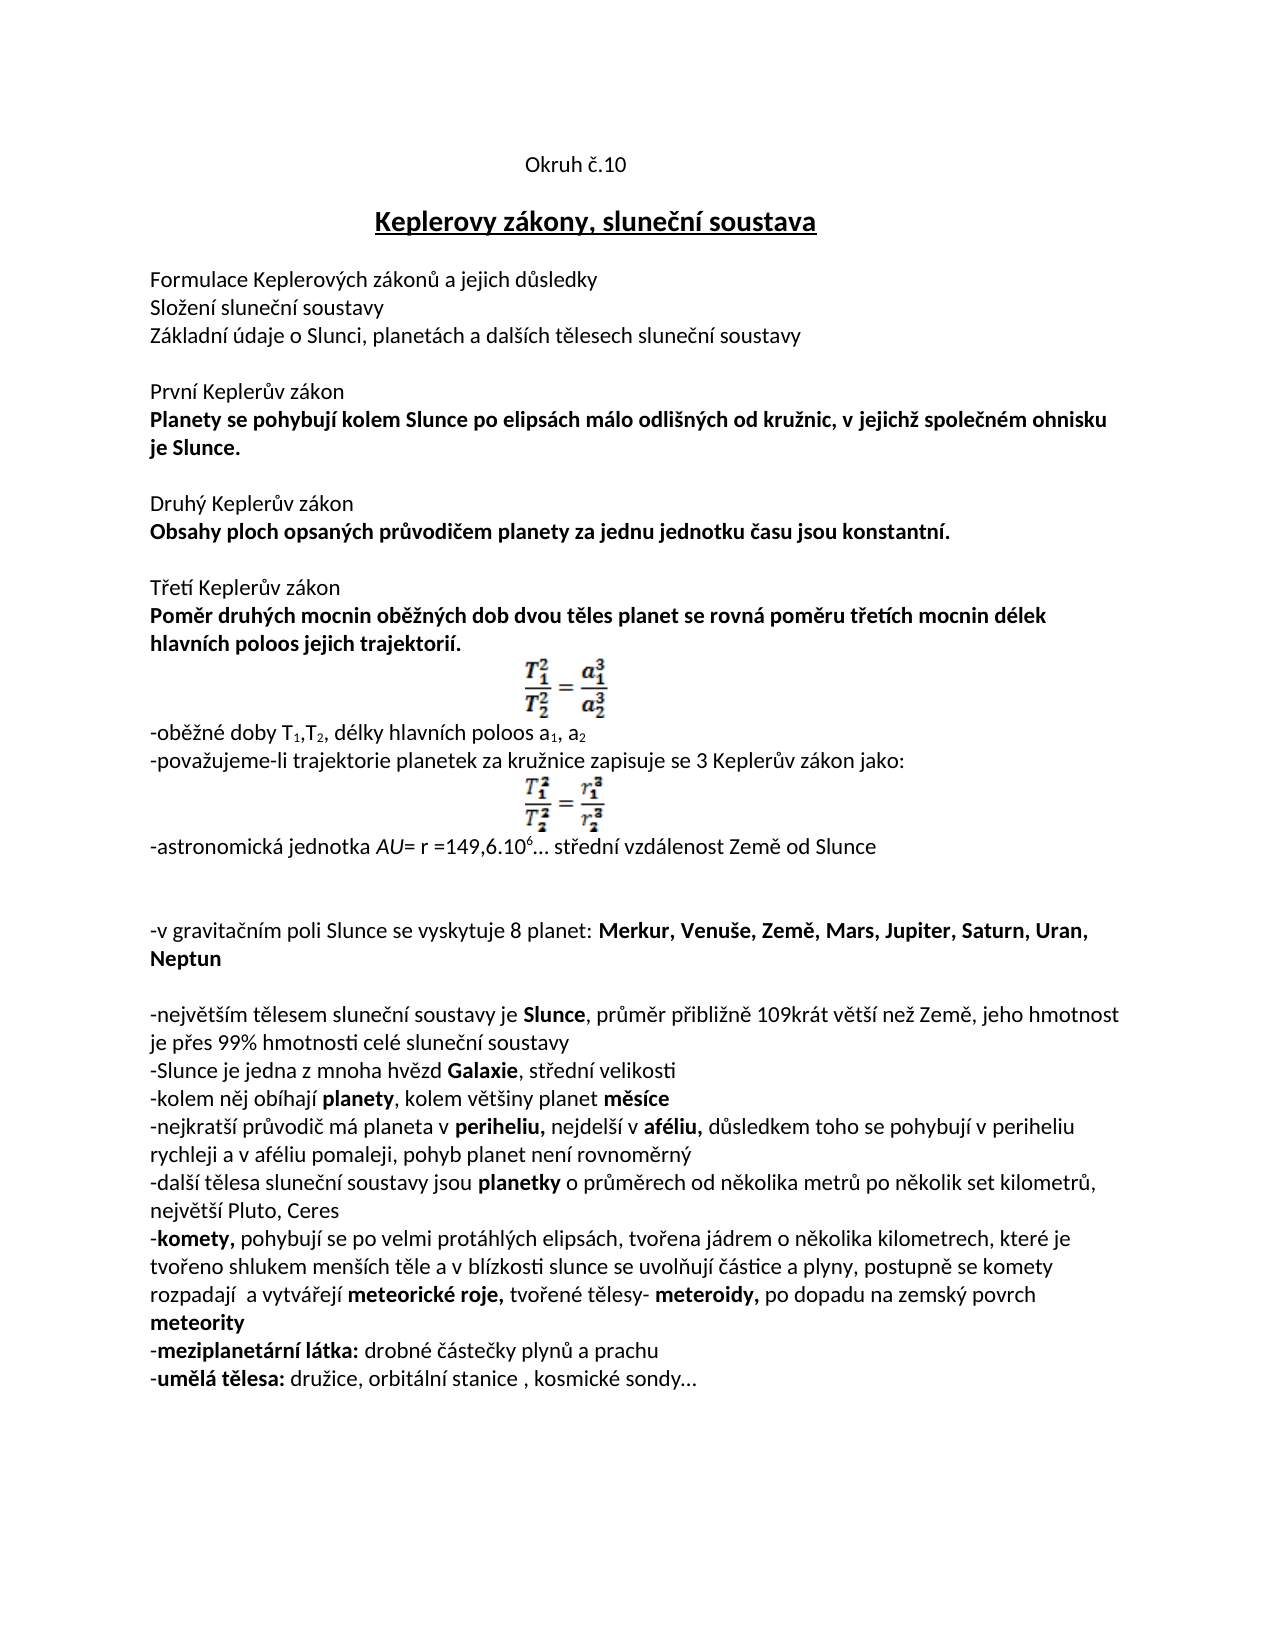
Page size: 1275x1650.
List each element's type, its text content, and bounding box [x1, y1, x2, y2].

text -další tělesa sluneční soustavy jsou planetky o průměrech od několika metrů po několik set kilometrů, největší Pluto, Ceres [150, 1168, 1125, 1224]
text Složení sluneční soustavy [150, 293, 1125, 321]
text -meziplanetární látka: drobné částečky plynů a prachu [150, 1336, 1125, 1364]
text -největším tělesem sluneční soustavy je Slunce, průměr přibližně 109krát větší než Země, jeho hmotnost je přes 99% hmotnosti celé sluneční soustavy [150, 1000, 1125, 1056]
text -komety, pohybují se po velmi protáhlých elipsách, tvořena jádrem o několika kilometrech, které je tvořeno shlukem menších těle a v blízkosti slunce se uvolňují částice a plyny, postupně se komety rozpadají a vytvářejí meteorické roje, tvořené tělesy- meteroidy, po dopadu na zemský povrch meteority [150, 1224, 1125, 1336]
text -umělá tělesa: družice, orbitální stanice , kosmické sondy… [150, 1364, 1125, 1392]
text Planety se pohybují kolem Slunce po elipsách málo odlišných od kružnic, v jejichž společném ohnisku je Slunce. [150, 405, 1125, 461]
text -kolem něj obíhají planety, kolem většiny planet měsíce [150, 1084, 1125, 1112]
text -nejkratší průvodič má planeta v periheliu, nejdelší v aféliu, důsledkem toho se pohybují v periheliu rychleji a v aféliu pomaleji, pohyb planet není rovnoměrný [150, 1112, 1125, 1168]
text -v gravitačním poli Slunce se vyskytuje 8 planet: Merkur, Venuše, Země, Mars, Jupiter, Saturn, Uran, Neptun [150, 916, 1125, 972]
text Třetí Keplerův zákon [150, 573, 1125, 601]
text -Slunce je jedna z mnoha hvězd Galaxie, střední velikosti [150, 1056, 1125, 1084]
text Základní údaje o Slunci, planetách a dalších tělesech sluneční soustavy [150, 321, 1125, 349]
text Formulace Keplerových zákonů a jejich důsledky [150, 265, 1125, 293]
text Druhý Keplerův zákon [150, 489, 1125, 517]
picture [525, 774, 608, 832]
text Poměr druhých mocnin oběžných dob dvou těles planet se rovná poměru třetích mocnin délek hlavních poloos jejich trajektorií. [150, 601, 1125, 657]
text Obsahy ploch opsaných průvodičem planety za jednu jednotku času jsou konstantní. [150, 517, 1125, 545]
text -považujeme-li trajektorie planetek za kružnice zapisuje se 3 Keplerův zákon jako: [150, 746, 1125, 774]
picture [525, 656, 611, 718]
text -astronomická jednotka AU= r =149,6.106… střední vzdálenost Země od Slunce [150, 832, 1125, 860]
text -oběžné doby T1,T2, délky hlavních poloos a1, a2 [150, 718, 1125, 746]
text První Keplerův zákon [150, 377, 1125, 405]
text Keplerovy zákony, sluneční soustava [150, 203, 1125, 239]
text Okruh č.10 [150, 150, 1125, 178]
